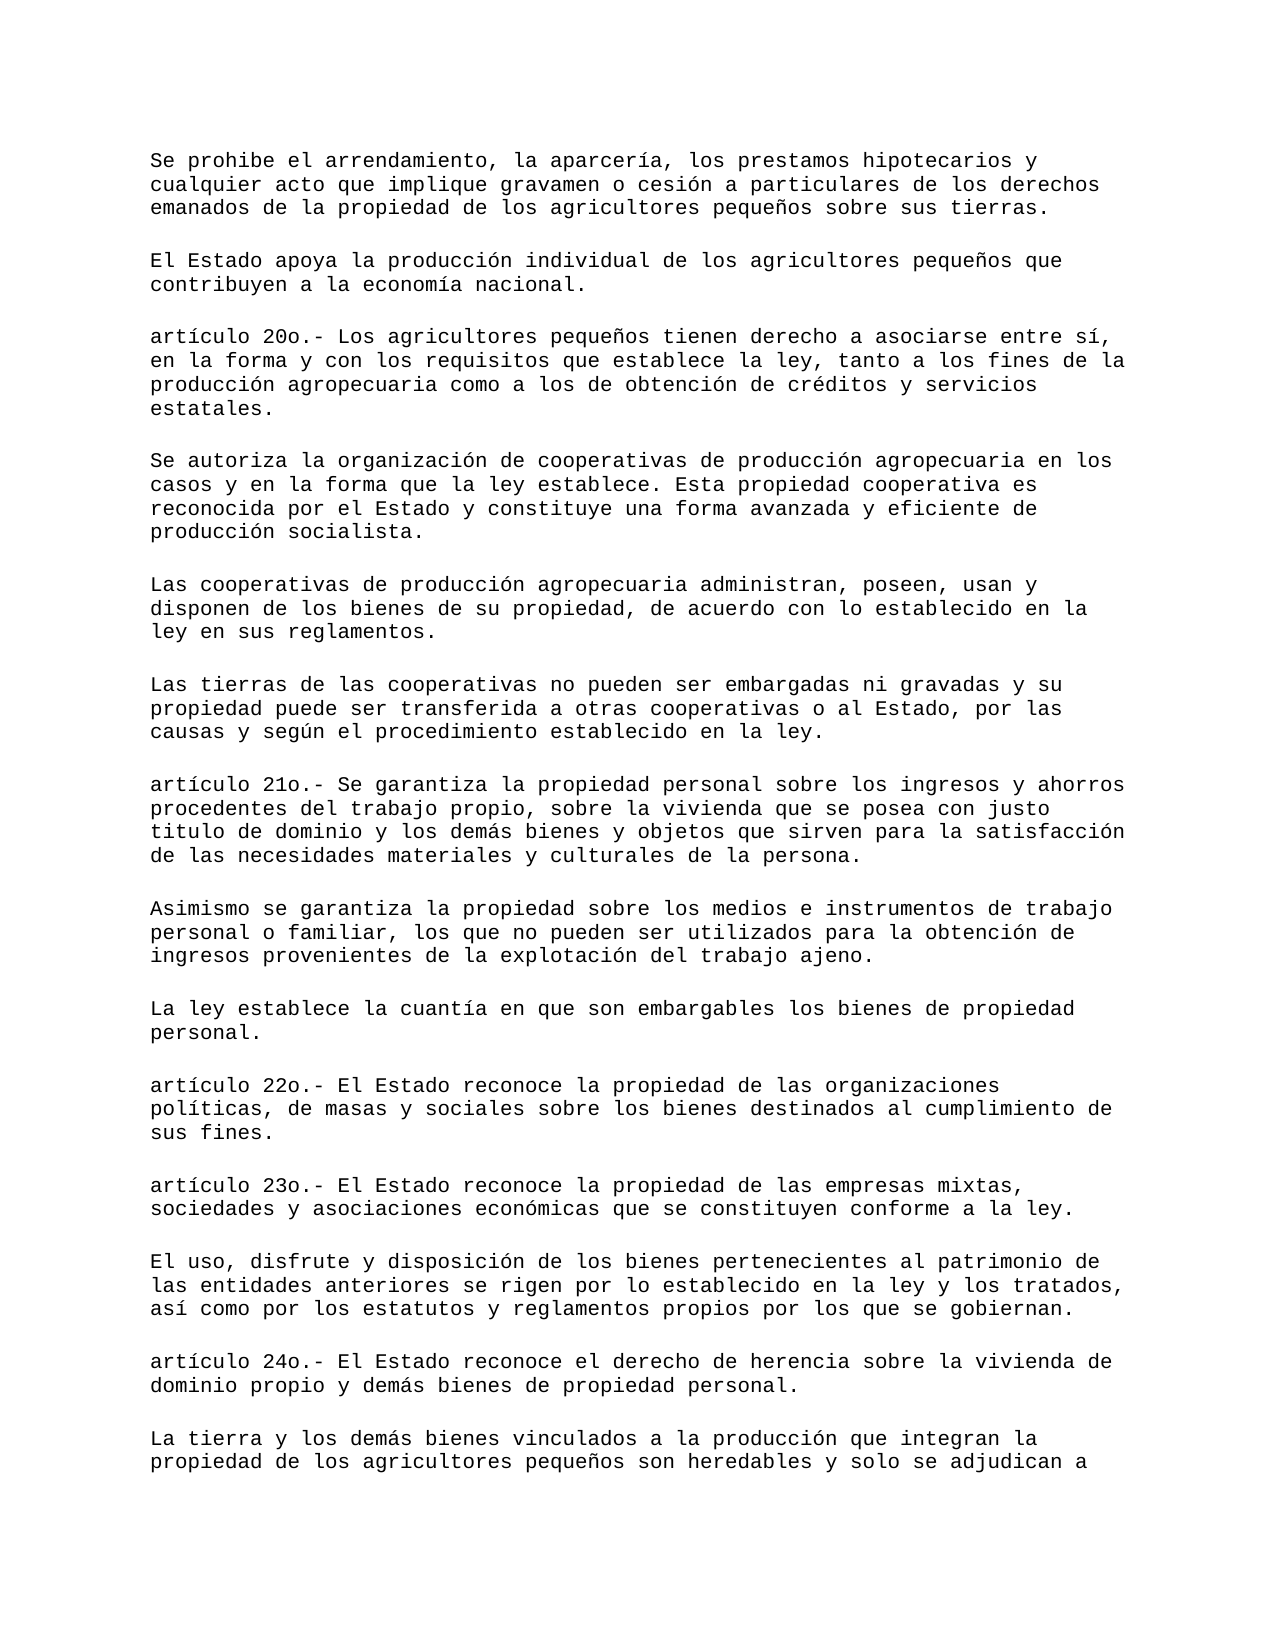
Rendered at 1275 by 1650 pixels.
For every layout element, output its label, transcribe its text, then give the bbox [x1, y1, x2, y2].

text Asimismo se garantiza la propiedad sobre los medios e instrumentos de trabajo personal o familiar, los que no pueden ser utilizados para la obtención de ingresos provenientes de la explotación del trabajo ajeno. [150, 898, 1125, 969]
text Las tierras de las cooperativas no pueden ser embargadas ni gravadas y su propiedad puede ser transferida a otras cooperativas o al Estado, por las causas y según el procedimiento establecido en la ley. [150, 674, 1125, 745]
text artículo 22o.- El Estado reconoce la propiedad de las organizaciones políticas, de masas y sociales sobre los bienes destinados al cumplimiento de sus fines. [150, 1074, 1125, 1146]
text El uso, disfrute y disposición de los bienes pertenecientes al patrimonio de las entidades anteriores se rigen por lo establecido en la ley y los tratados, así como por los estatutos y reglamentos propios por los que se gobiernan. [150, 1251, 1125, 1322]
text Las cooperativas de producción agropecuaria administran, poseen, usan y disponen de los bienes de su propiedad, de acuerdo con lo establecido en la ley en sus reglamentos. [150, 574, 1125, 645]
text artículo 24o.- El Estado reconoce el derecho de herencia sobre la vivienda de dominio propio y demás bienes de propiedad personal. [150, 1351, 1125, 1398]
text La ley establece la cuantía en que son embargables los bienes de propiedad personal. [150, 998, 1125, 1045]
text El Estado apoya la producción individual de los agricultores pequeños que contribuyen a la economía nacional. [150, 250, 1125, 297]
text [150, 1428, 1125, 1475]
text Se prohibe el arrendamiento, la aparcería, los prestamos hipotecarios y cualquier acto que implique gravamen o cesión a particulares de los derechos emanados de la propiedad de los agricultores pequeños sobre sus tierras. [150, 150, 1125, 221]
text Se autoriza la organización de cooperativas de producción agropecuaria en los casos y en la forma que la ley establece. Esta propiedad cooperativa es reconocida por el Estado y constituye una forma avanzada y eficiente de producción socialista. [150, 450, 1125, 545]
text artículo 23o.- El Estado reconoce la propiedad de las empresas mixtas, sociedades y asociaciones económicas que se constituyen conforme a la ley. [150, 1175, 1125, 1222]
text artículo 21o.- Se garantiza la propiedad personal sobre los ingresos y ahorros procedentes del trabajo propio, sobre la vivienda que se posea con justo titulo de dominio y los demás bienes y objetos que sirven para la satisfacción de las necesidades materiales y culturales de la persona. [150, 774, 1125, 869]
text artículo 20o.- Los agricultores pequeños tienen derecho a asociarse entre sí, en la forma y con los requisitos que establece la ley, tanto a los fines de la producción agropecuaria como a los de obtención de créditos y servicios estatales. [150, 327, 1125, 421]
